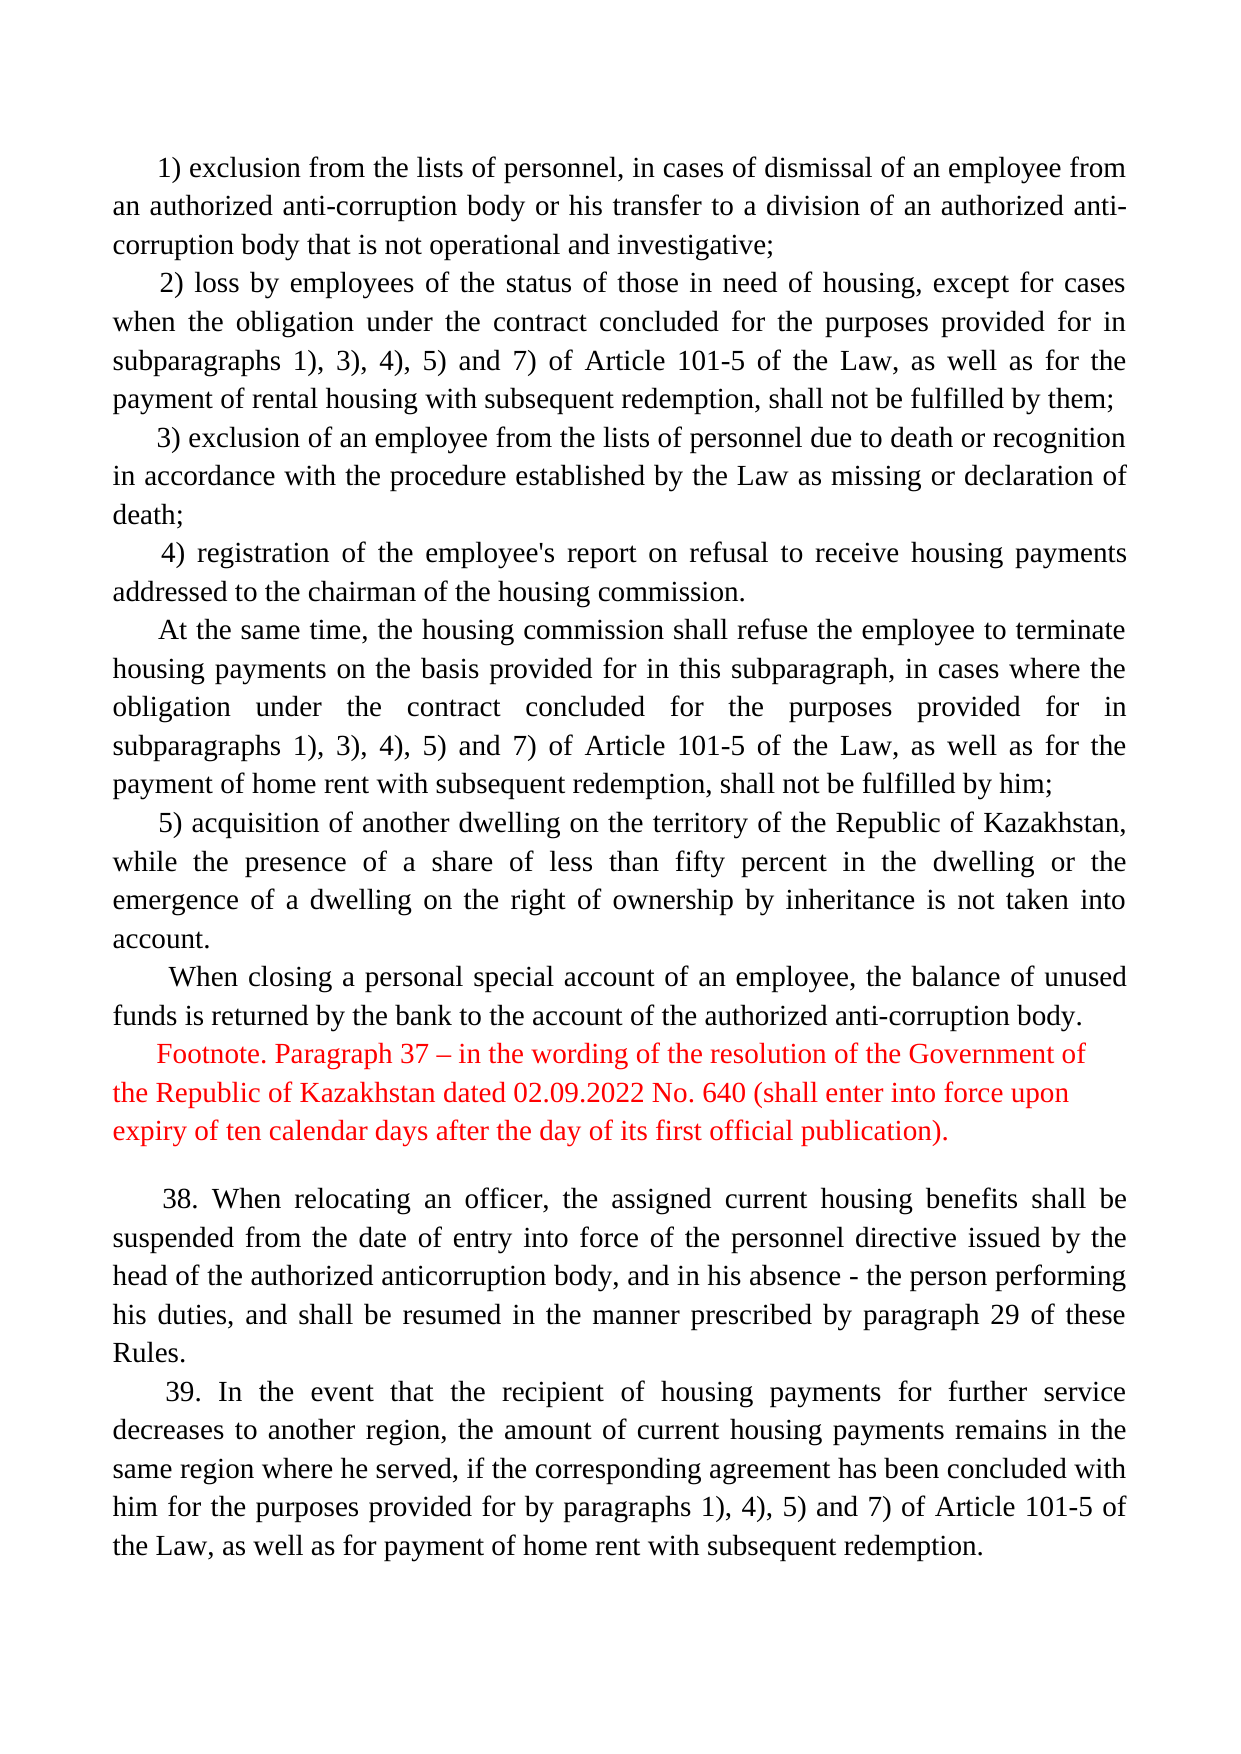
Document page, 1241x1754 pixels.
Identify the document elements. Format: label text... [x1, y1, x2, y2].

text 2) loss by employees of the status of those in need of housing, except for cases when the obligation under the contract concluded for the purposes provided for in subparagraphs 1), 3), 4), 5) and 7) of Article 101-5 of the Law, as well as for the payment of rental housing with subsequent redemption, shall not be fulfilled by them; [112, 266, 1128, 415]
text When closing a personal special account of an employee, the balance of unused funds is returned by the bank to the account of the authorized anti-corruption body. [112, 959, 1128, 1031]
text 38. When relocating an officer, the assigned current housing benefits shall be suspended from the date of entry into force of the personnel directive issued by the head of the authorized anticorruption body, and in his absence - the person performing his duties, and shall be resumed in the manner prescribed by paragraph 29 of these Rules. [112, 1181, 1128, 1369]
text 4) registration of the employee's report on refusal to receive housing payments addressed to the chairman of the housing commission. [112, 535, 1128, 607]
text At the same time, the housing commission shall refuse the employee to terminate housing payments on the basis provided for in this subparagraph, in cases where the obligation under the contract concluded for the purposes provided for in subparagraphs 1), 3), 4), 5) and 7) of Article 101-5 of the Law, as well as for the payment of home rent with subsequent redemption, shall not be fulfilled by him; [112, 612, 1128, 800]
text 3) exclusion of an employee from the lists of personnel due to death or recognition in accordance with the procedure established by the Law as missing or declaration of death; [112, 420, 1128, 530]
text 1) exclusion from the lists of personnel, in cases of dismissal of an employee from an authorized anti-corruption body or his transfer to a division of an authorized anti-corruption body that is not operational and investigative; [112, 150, 1128, 261]
text 39. In the event that the recipient of housing payments for further service decreases to another region, the amount of current housing payments remains in the same region where he served, if the corresponding agreement has been concluded with him for the purposes provided for by paragraphs 1), 4), 5) and 7) of Article 101-5 of the Law, as well as for payment of home rent with subsequent redemption. [112, 1374, 1128, 1562]
text Footnote. Paragraph 37 – in the wording of the resolution of the Government of the Republic of Kazakhstan dated 02.09.2022 No. 640 (shall enter into force upon expiry of ten calendar days after the day of its first official publication). [112, 1036, 1128, 1177]
text 5) acquisition of another dwelling on the territory of the Republic of Kazakhstan, while the presence of a share of less than fifty percent in the dwelling or the emergence of a dwelling on the right of ownership by inheritance is not taken into account. [112, 805, 1128, 954]
